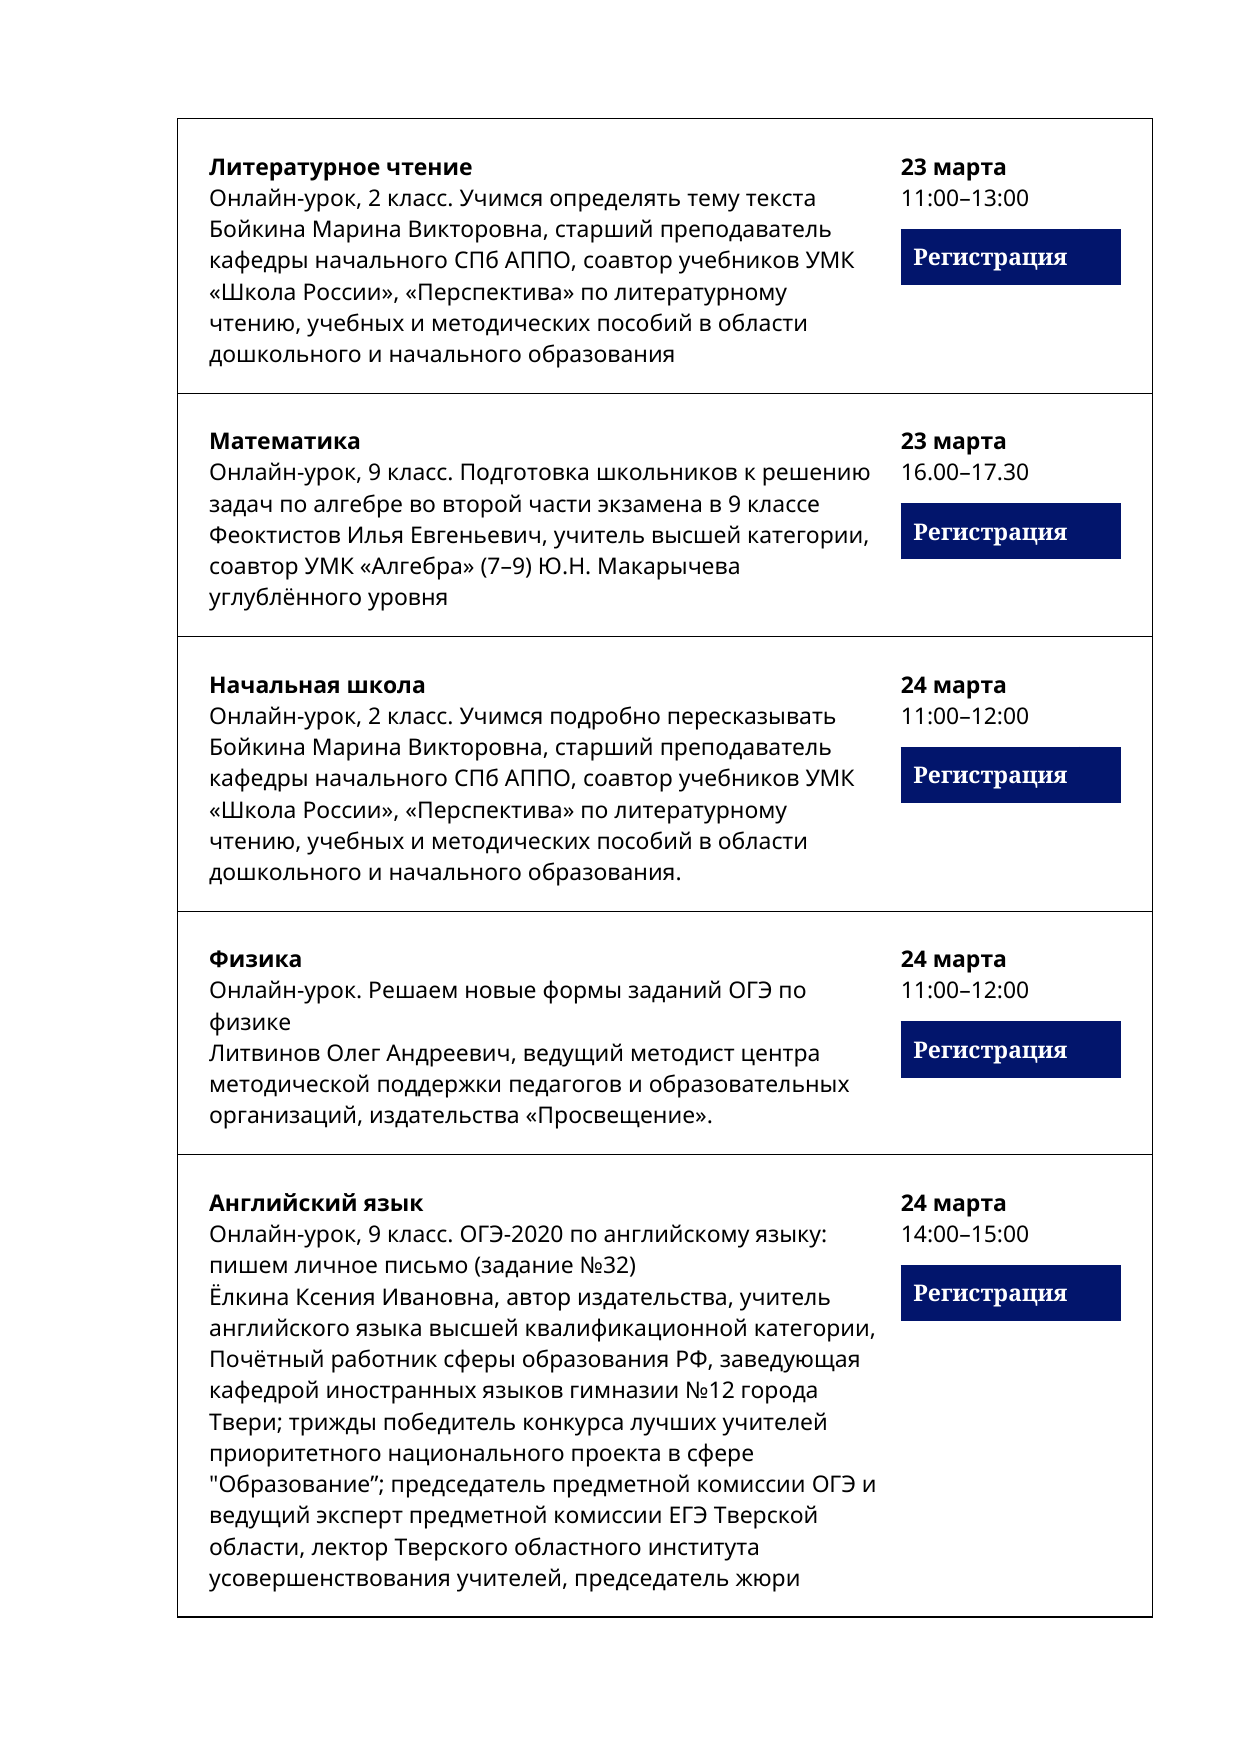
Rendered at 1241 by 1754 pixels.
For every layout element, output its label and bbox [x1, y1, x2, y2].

table_cell [178, 1155, 1152, 1616]
table_header [178, 119, 1152, 393]
table_cell [178, 637, 1152, 911]
table_cell [178, 912, 1152, 1154]
table_cell [178, 394, 1152, 636]
